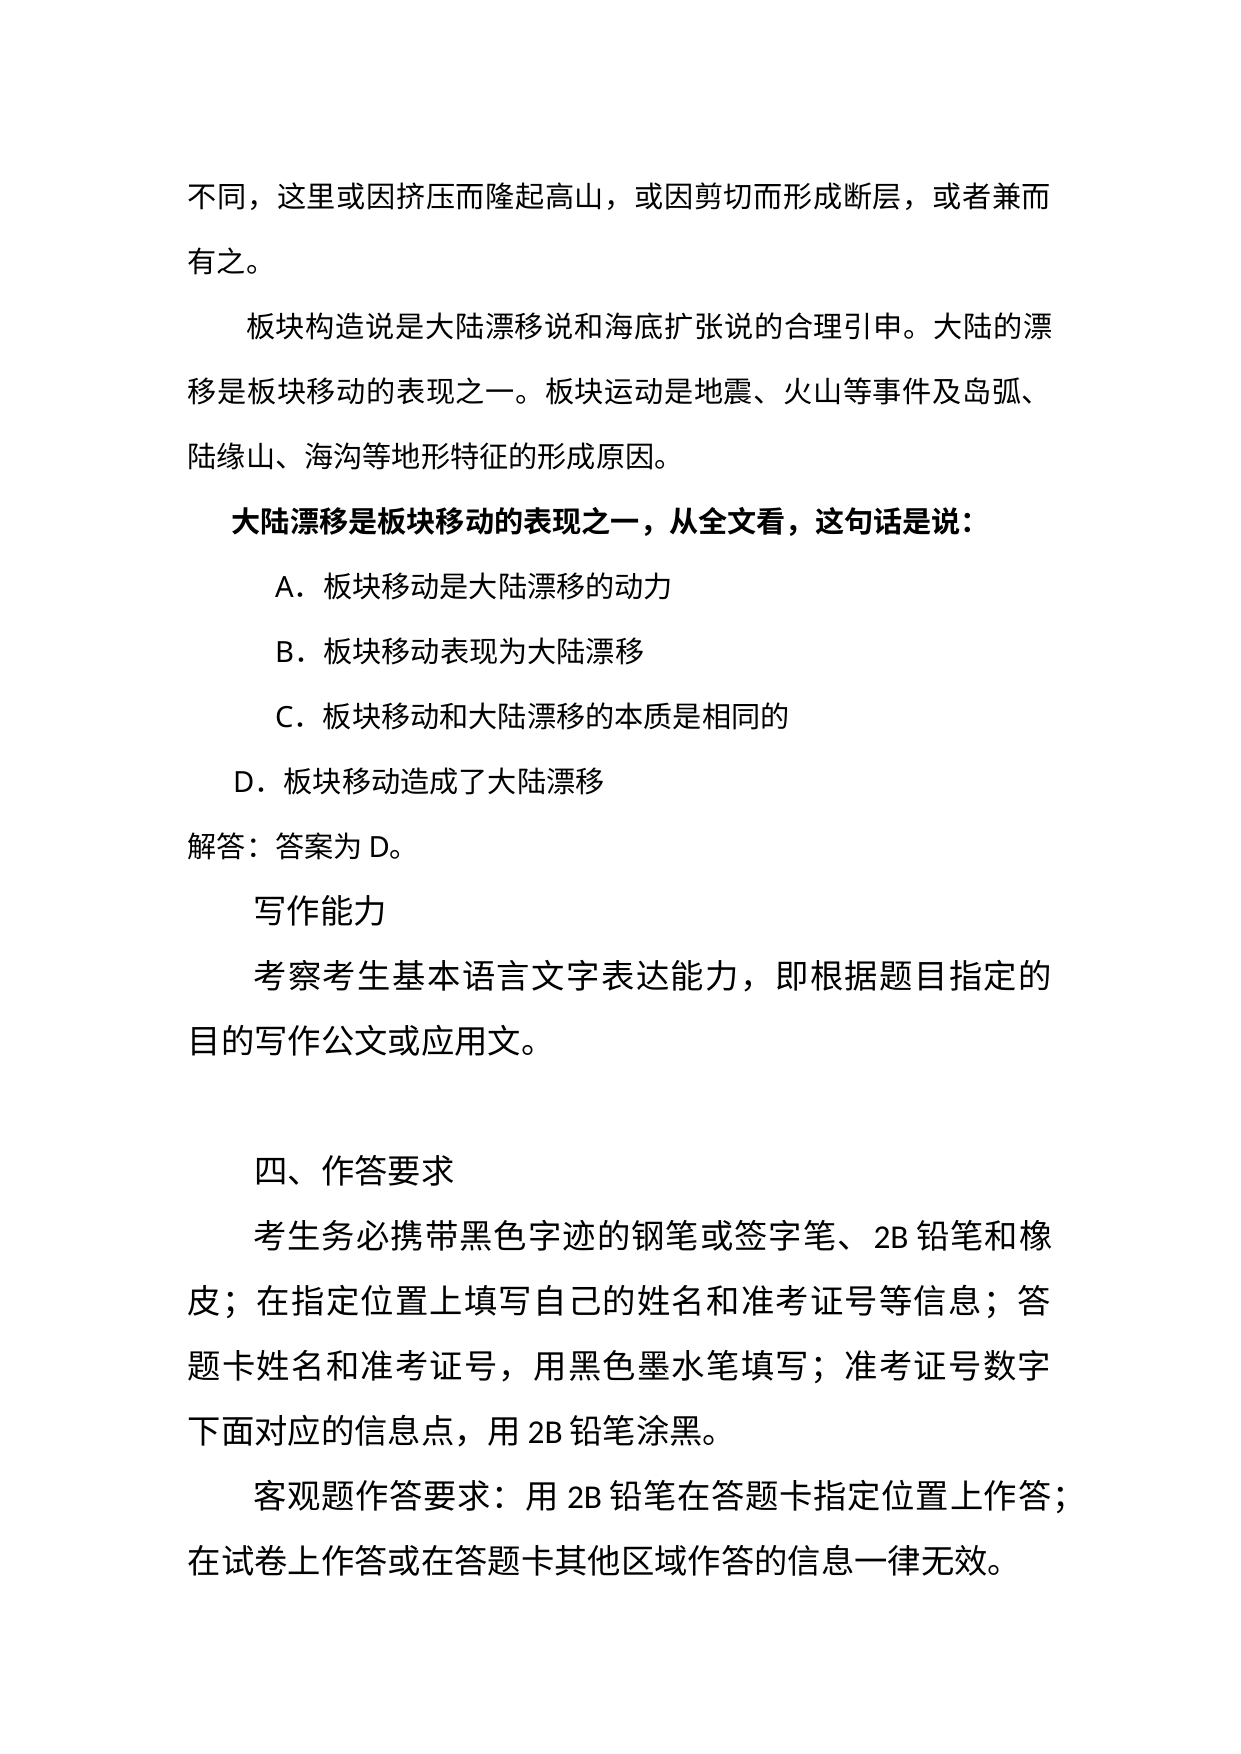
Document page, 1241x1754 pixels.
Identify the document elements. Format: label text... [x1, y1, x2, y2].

text 考生务必携带黑色字迹的钢笔或签字笔、2B铅笔和橡皮；在指定位置上填写自己的姓名和准考证号等信息；答题卡姓名和准考证号，用黑色墨水笔填写；准考证号数字下面对应的信息点，用2B铅笔涂黑。 [187, 1202, 1053, 1462]
text 写作能力 [187, 877, 1053, 942]
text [187, 162, 1053, 292]
text 板块构造说是大陆漂移说和海底扩张说的合理引申。大陆的漂移是板块移动的表现之一。板块运动是地震、火山等事件及岛弧、陆缘山、海沟等地形特征的形成原因。 [187, 292, 1053, 487]
text 客观题作答要求：用2B铅笔在答题卡指定位置上作答；在试卷上作答或在答题卡其他区域作答的信息一律无效。 [187, 1462, 1053, 1592]
text 大陆漂移是板块移动的表现之一，从全文看，这句话是说： [187, 487, 1053, 552]
text A．板块移动是大陆漂移的动力 [275, 552, 1053, 617]
text D．板块移动造成了大陆漂移 [187, 747, 1053, 812]
text 解答：答案为D。 [187, 812, 1053, 877]
text 四、作答要求 [187, 1137, 1053, 1202]
text C．板块移动和大陆漂移的本质是相同的 [187, 682, 1053, 747]
text 考察考生基本语言文字表达能力，即根据题目指定的目的写作公文或应用文。 [187, 942, 1053, 1072]
text B．板块移动表现为大陆漂移 [187, 617, 1053, 682]
